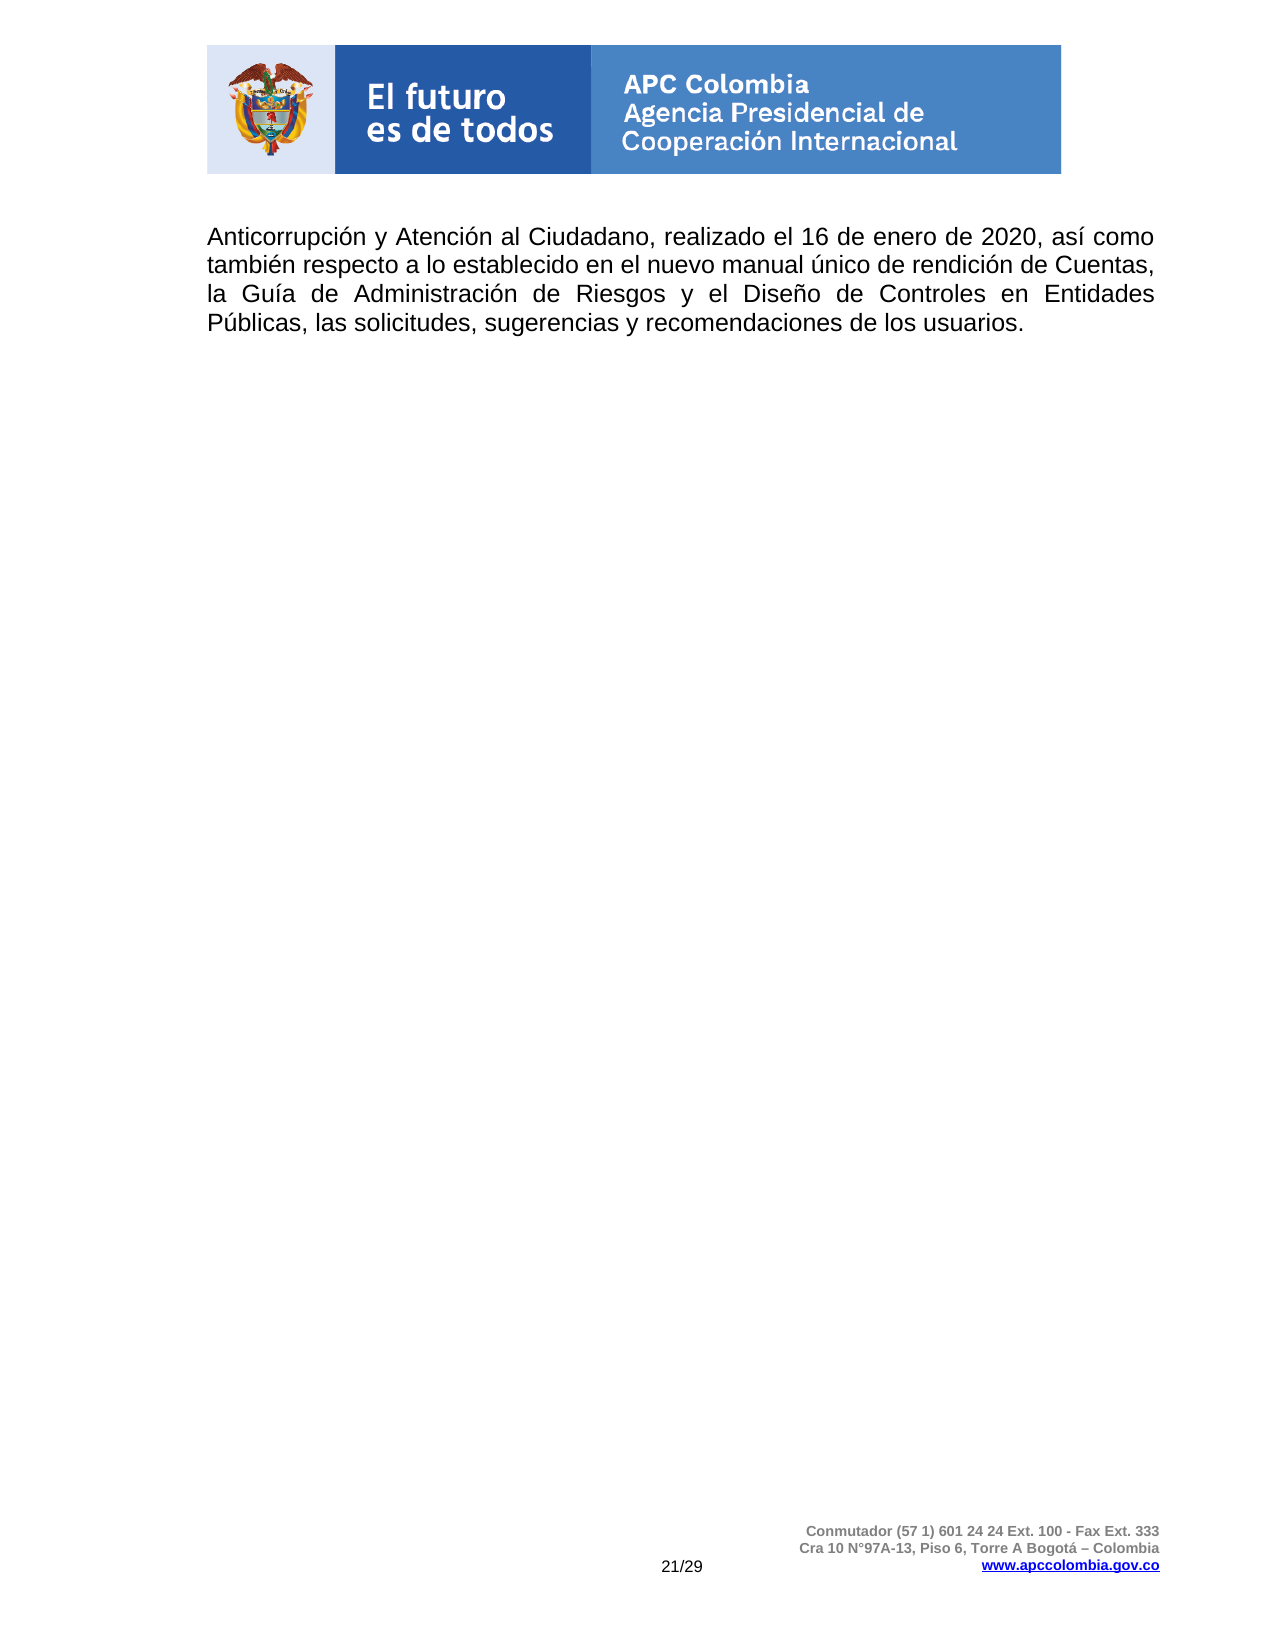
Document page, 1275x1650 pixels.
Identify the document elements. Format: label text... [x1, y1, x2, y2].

picture [206, 44, 1062, 174]
